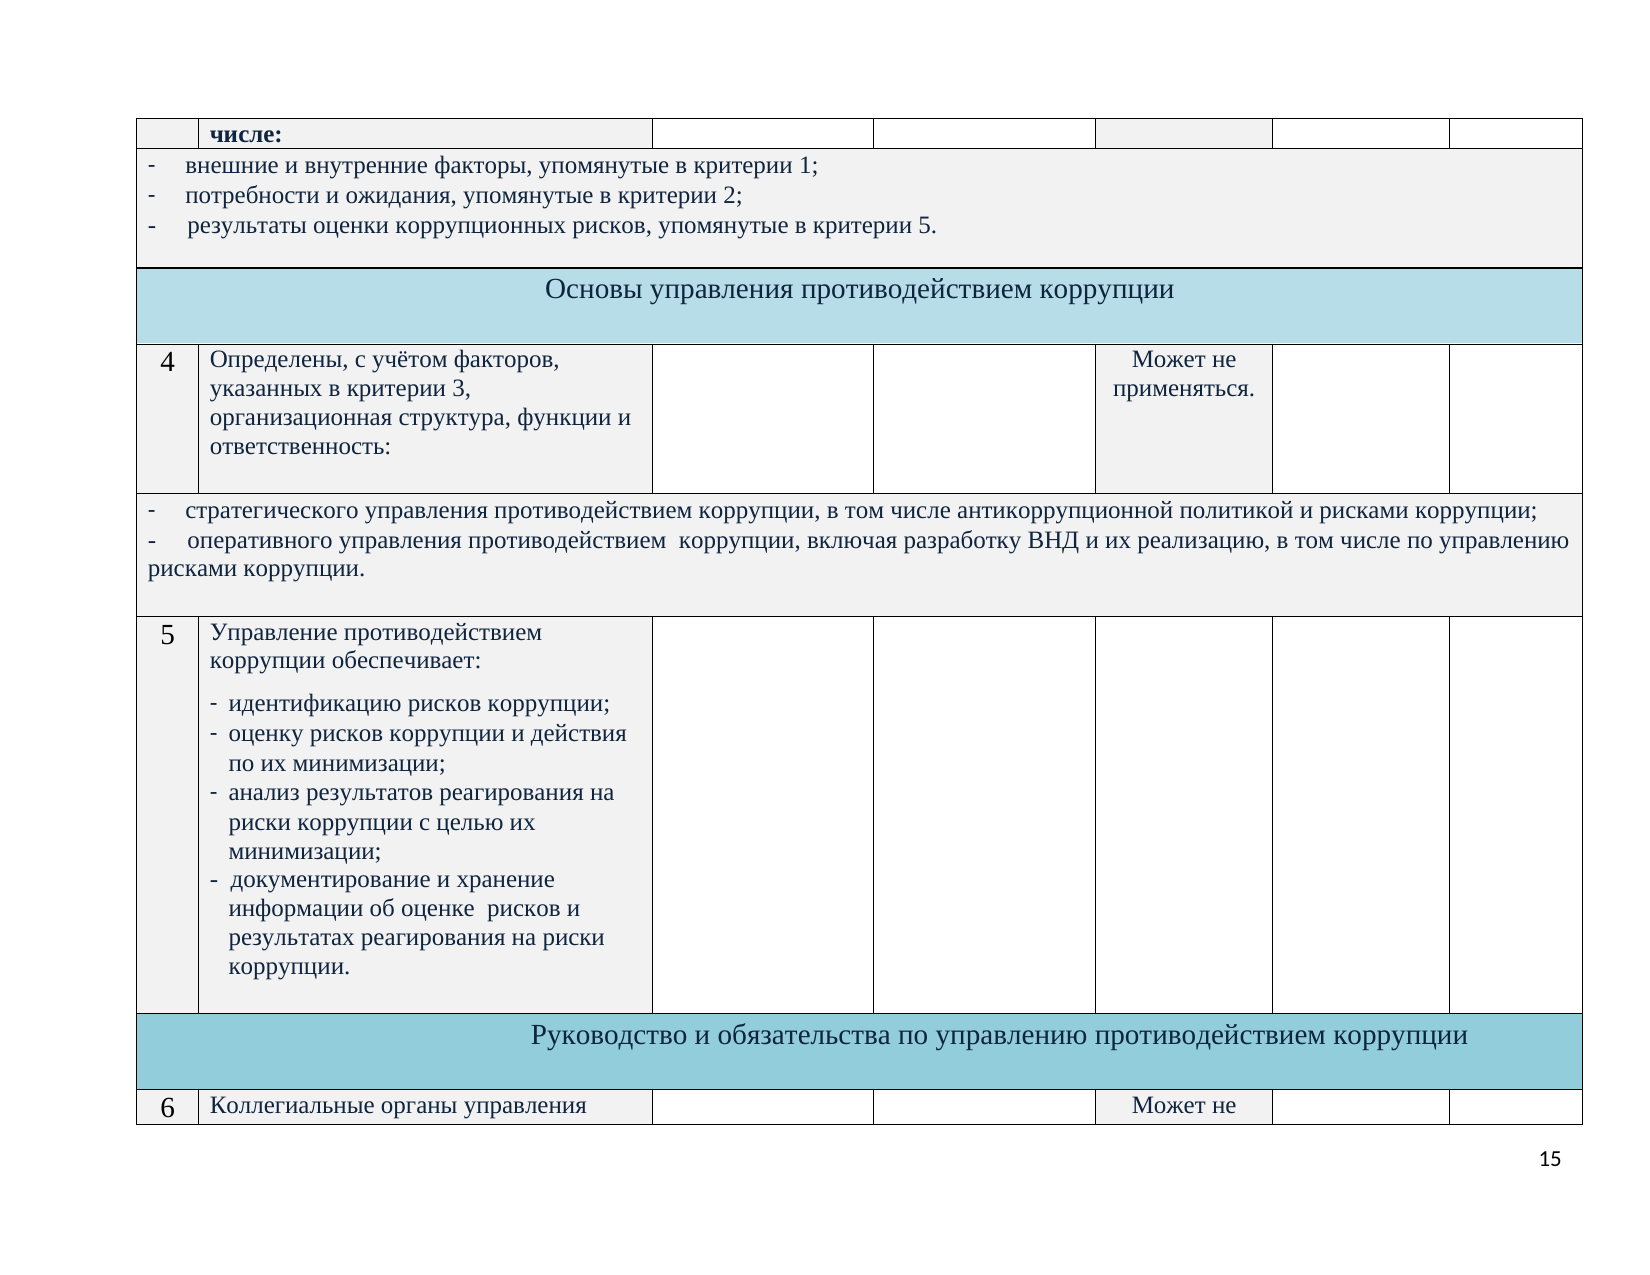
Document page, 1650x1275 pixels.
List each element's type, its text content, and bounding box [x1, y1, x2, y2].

table_cell [1273, 345, 1449, 493]
table_cell 4 [137, 345, 198, 493]
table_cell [199, 119, 652, 148]
table_cell [653, 345, 873, 493]
table_cell Руководство и обязательства по управлению противодействием коррупции [137, 1014, 1582, 1089]
table_cell Может не применяться. [1096, 345, 1272, 493]
table_cell [1273, 617, 1449, 1013]
table_cell [874, 345, 1095, 493]
table_cell [1273, 119, 1449, 148]
table_cell [1450, 345, 1582, 493]
table_cell 5 [137, 617, 198, 1013]
table_cell внешние и внутренние факторы, упомянутые в критерии 1; потребности и ожидания, упомянутые в критерии 2; - результаты оценки коррупционных рисков, упомянутые в критерии 5. [137, 149, 1582, 267]
table_cell Основы управления противодействием коррупции [137, 269, 1582, 343]
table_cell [1096, 119, 1272, 148]
table_cell [653, 119, 873, 148]
table_cell [653, 1090, 873, 1124]
table_cell [1450, 119, 1582, 148]
table_cell Определены, с учётом факторов, указанных в критерии 3, организационная структура, функции и ответственность: [199, 345, 652, 493]
table_cell 6 [137, 1090, 198, 1124]
table_cell Управление противодействием коррупции обеспечивает: идентификацию рисков коррупции; оценку рисков коррупции и действия по их минимизации; анализ результатов реагирования на риски коррупции с целью их минимизации; - документирование и хранение информации об оценке рисков и результатах реагирования на риски коррупции. [199, 617, 652, 1013]
table_cell [1450, 1090, 1582, 1124]
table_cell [1096, 1090, 1272, 1124]
table_cell [1096, 617, 1272, 1013]
table_cell [874, 119, 1095, 148]
table_cell [874, 617, 1095, 1013]
table_cell [874, 1090, 1095, 1124]
table_cell [1273, 1090, 1449, 1124]
table_cell [653, 617, 873, 1013]
table_cell 3 [137, 119, 198, 148]
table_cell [199, 1090, 652, 1124]
table_cell [1450, 617, 1582, 1013]
table_cell стратегического управления противодействием коррупции, в том числе антикоррупционной политикой и рисками коррупции; - оперативного управления противодействием коррупции, включая разработку ВНД и их реализацию, в том числе по управлению рисками коррупции. [137, 494, 1582, 616]
